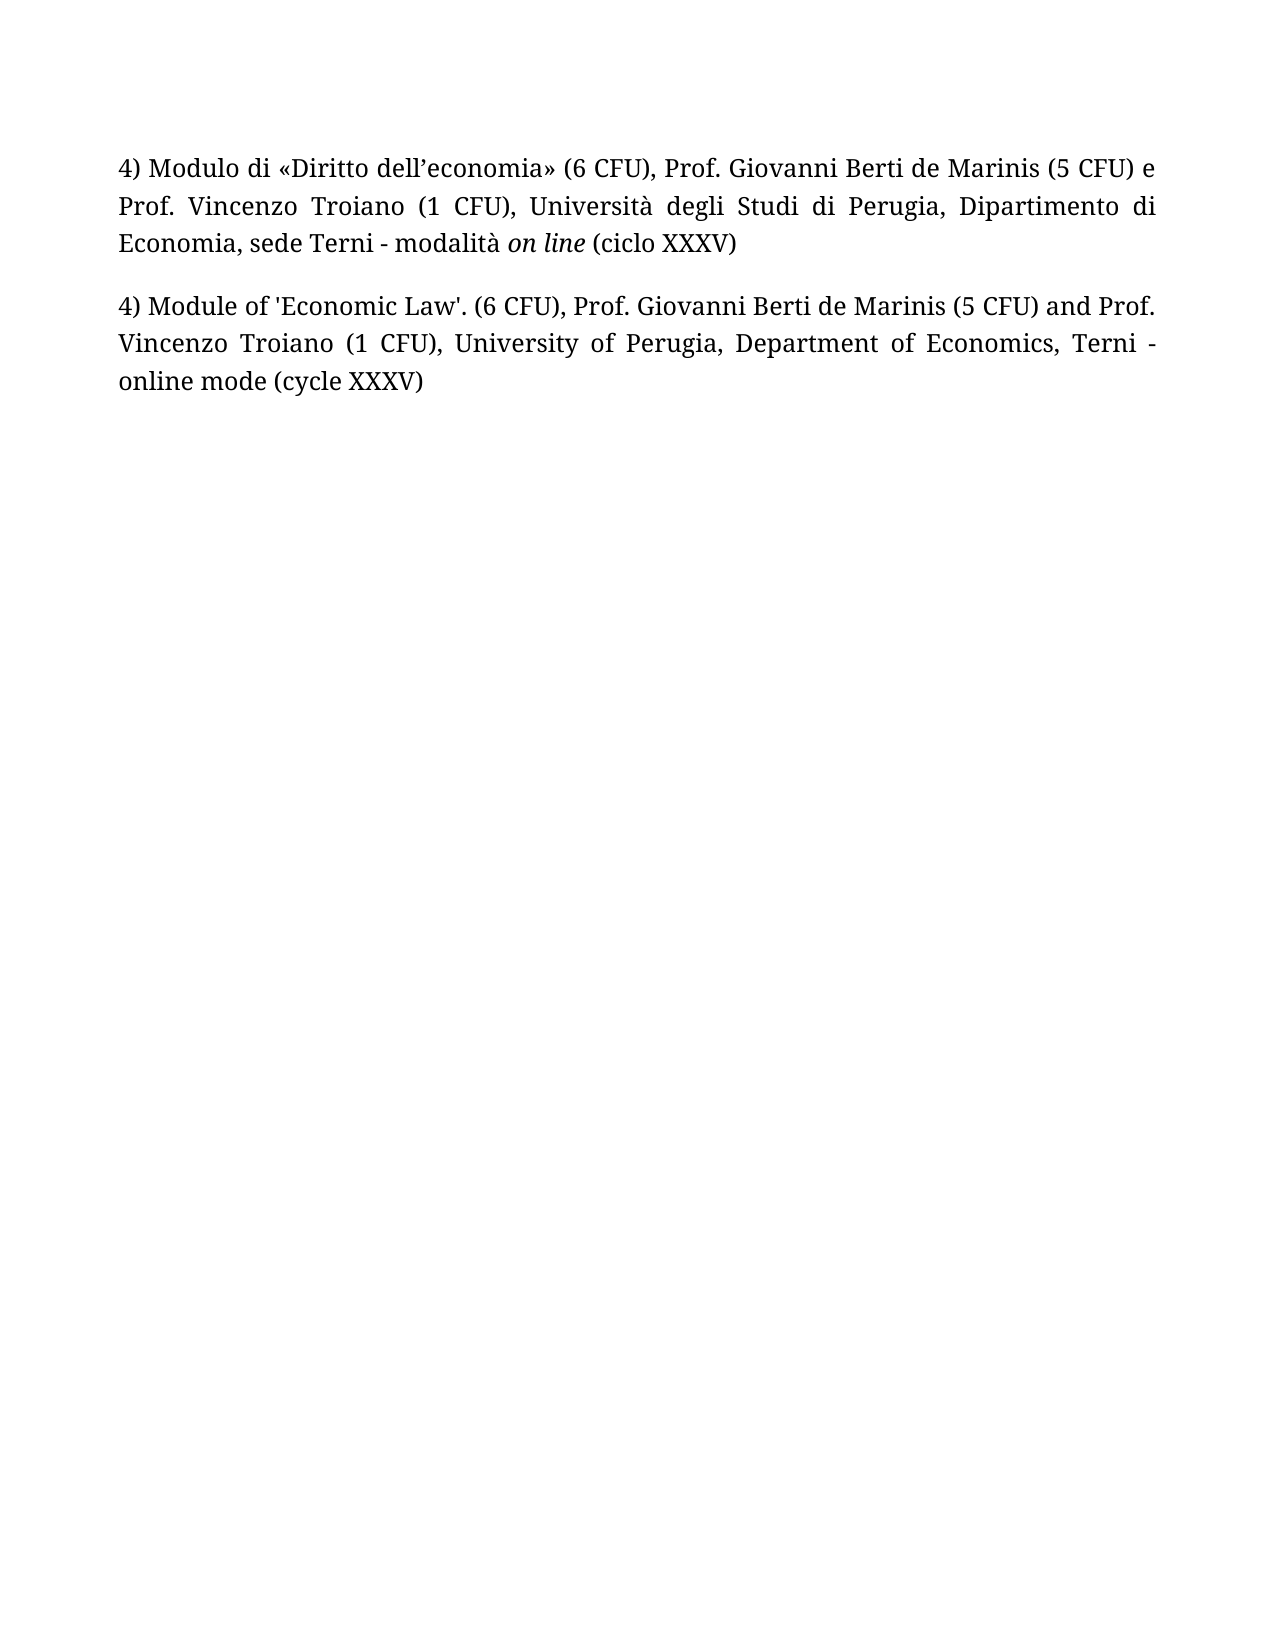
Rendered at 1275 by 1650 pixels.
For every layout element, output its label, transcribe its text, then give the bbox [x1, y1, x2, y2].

text 4) Module of 'Economic Law'. (6 CFU), Prof. Giovanni Berti de Marinis (5 CFU) and Prof. Vincenzo Troiano (1 CFU), University of Perugia, Department of Economics, Terni - online mode (cycle XXXV) [118, 285, 1157, 398]
text 4) Modulo di «Diritto dell’economia» (6 CFU), Prof. Giovanni Berti de Marinis (5 CFU) e Prof. Vincenzo Troiano (1 CFU), Università degli Studi di Perugia, Dipartimento di Economia, sede Terni - modalità on line (ciclo XXXV) [118, 148, 1157, 260]
